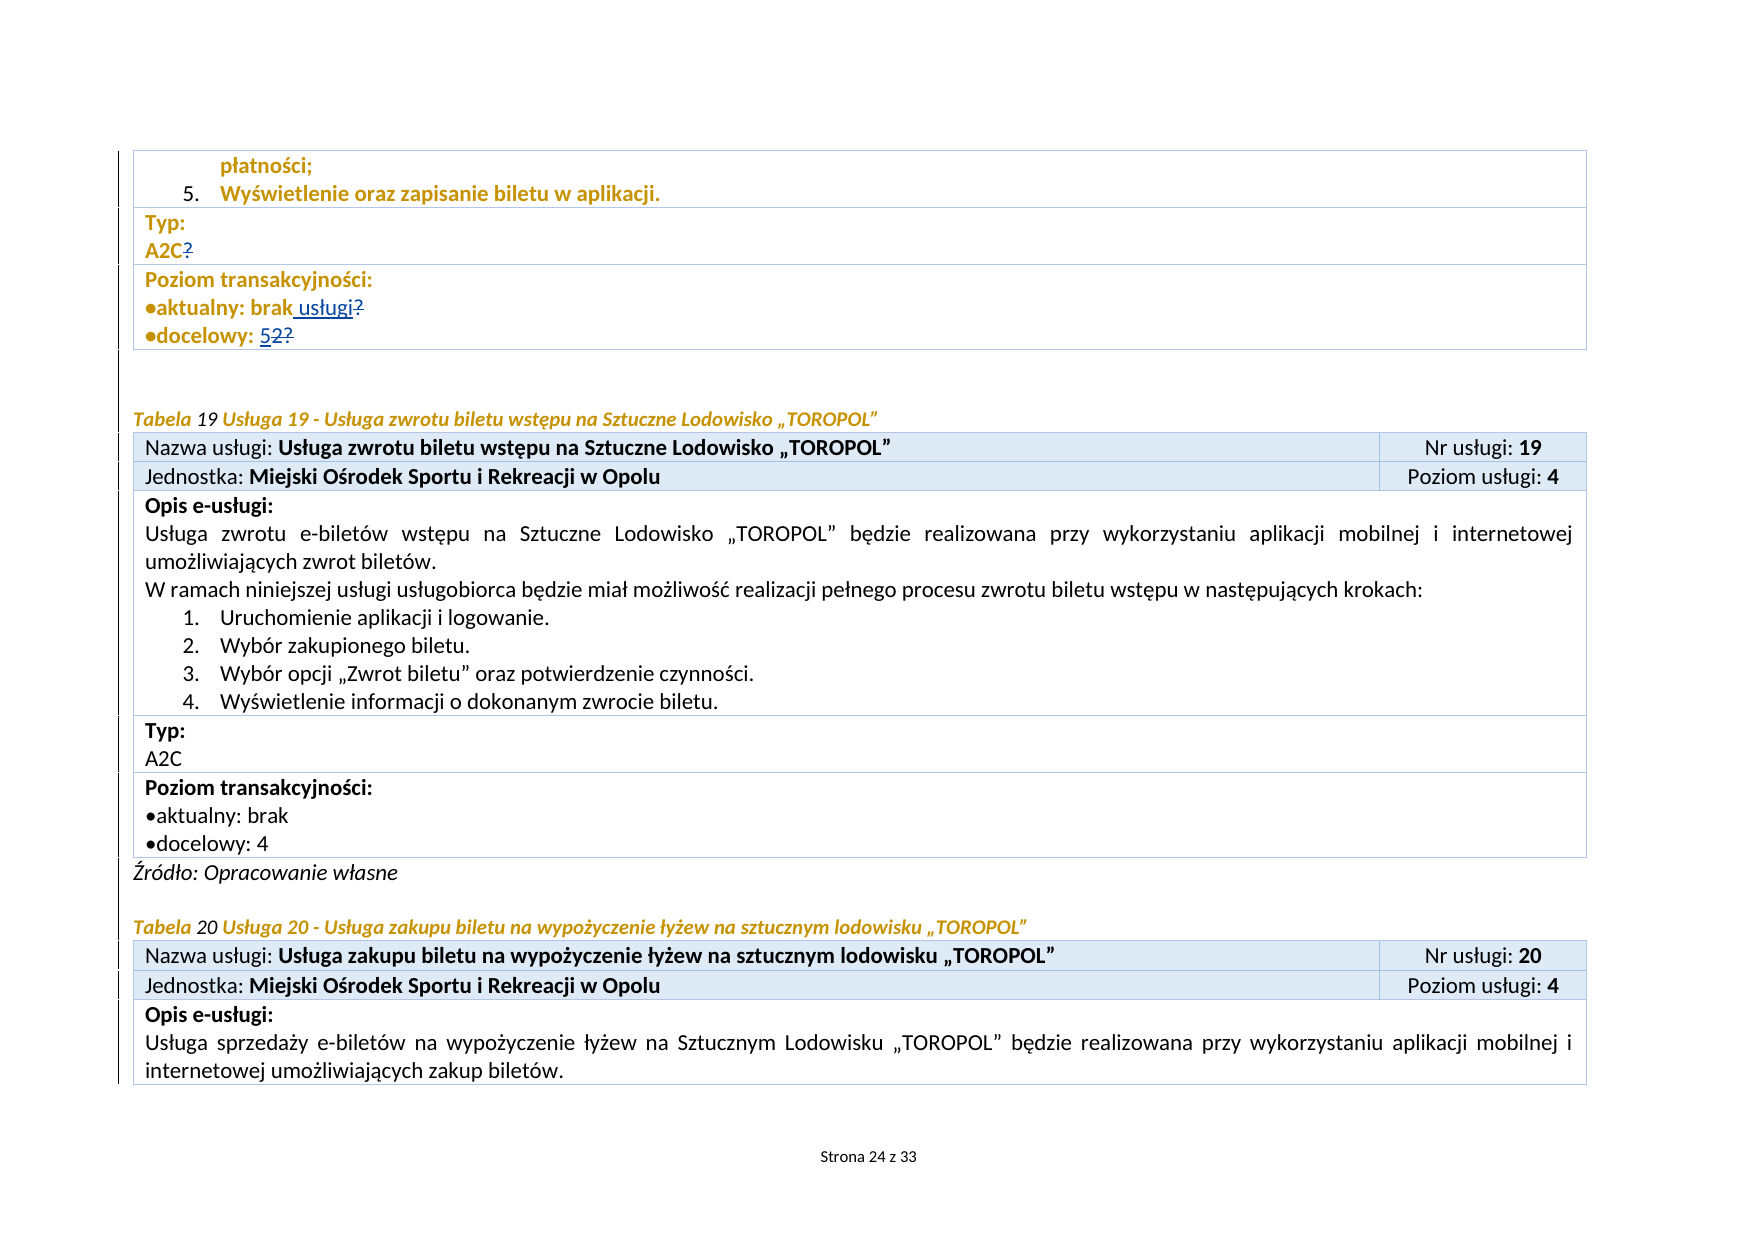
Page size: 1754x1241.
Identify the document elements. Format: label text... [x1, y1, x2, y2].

table_cell Jednostka: Miejski Ośrodek Sportu i Rekreacji w Opolu [134, 462, 1379, 490]
table_cell Poziom transakcyjności: •aktualny: brak •docelowy: [134, 265, 1586, 349]
table_header Nazwa usługi: Usługa zakupu biletu na wypożyczenie łyżew na sztucznym lodowisku „TOROPOL” [134, 941, 1379, 970]
table_cell Opis e-usługi: Usługa zwrotu e-biletów wstępu na Sztuczne Lodowisko „TOROPOL” będzie realizowana przy wykorzystaniu aplikacji mobilnej i internetowej umożliwiających zwrot biletów. W ramach niniejszej usługi usługobiorca będzie miał możliwość realizacji pełnego procesu zwrotu biletu wstępu w następujących krokach: Uruchomienie aplikacji i logowanie. Wybór zakupionego biletu. Wybór opcji „Zwrot biletu” oraz potwierdzenie czynności. Wyświetlenie informacji o dokonanym zwrocie biletu. [134, 491, 1586, 715]
table_header Nr usługi: 19 [1380, 433, 1586, 461]
table_cell Poziom usługi: 4 [1380, 971, 1586, 999]
table_cell Poziom transakcyjności: •aktualny: brak •docelowy: 4 [134, 773, 1586, 857]
table_header Nazwa usługi: Usługa zwrotu biletu wstępu na Sztuczne Lodowisko „TOROPOL” [134, 433, 1379, 461]
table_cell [134, 1000, 1586, 1084]
table_header Nr usługi: 20 [1380, 941, 1586, 970]
table_cell Typ: A2C [134, 716, 1586, 772]
text Źródło: Opracowanie własne [133, 858, 1604, 886]
table_cell Typ: A2C [134, 208, 1586, 264]
text Tabela 19 Usługa 19 - Usługa zwrotu biletu wstępu na Sztuczne Lodowisko „TOROPOL” [133, 406, 1604, 432]
text Tabela 20 Usługa 20 - Usługa zakupu biletu na wypożyczenie łyżew na sztucznym lodowisku „TOROPOL” [133, 914, 1604, 940]
table_cell Poziom usługi: 4 [1380, 462, 1586, 490]
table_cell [134, 151, 1586, 207]
table_cell Jednostka: Miejski Ośrodek Sportu i Rekreacji w Opolu [134, 971, 1379, 999]
